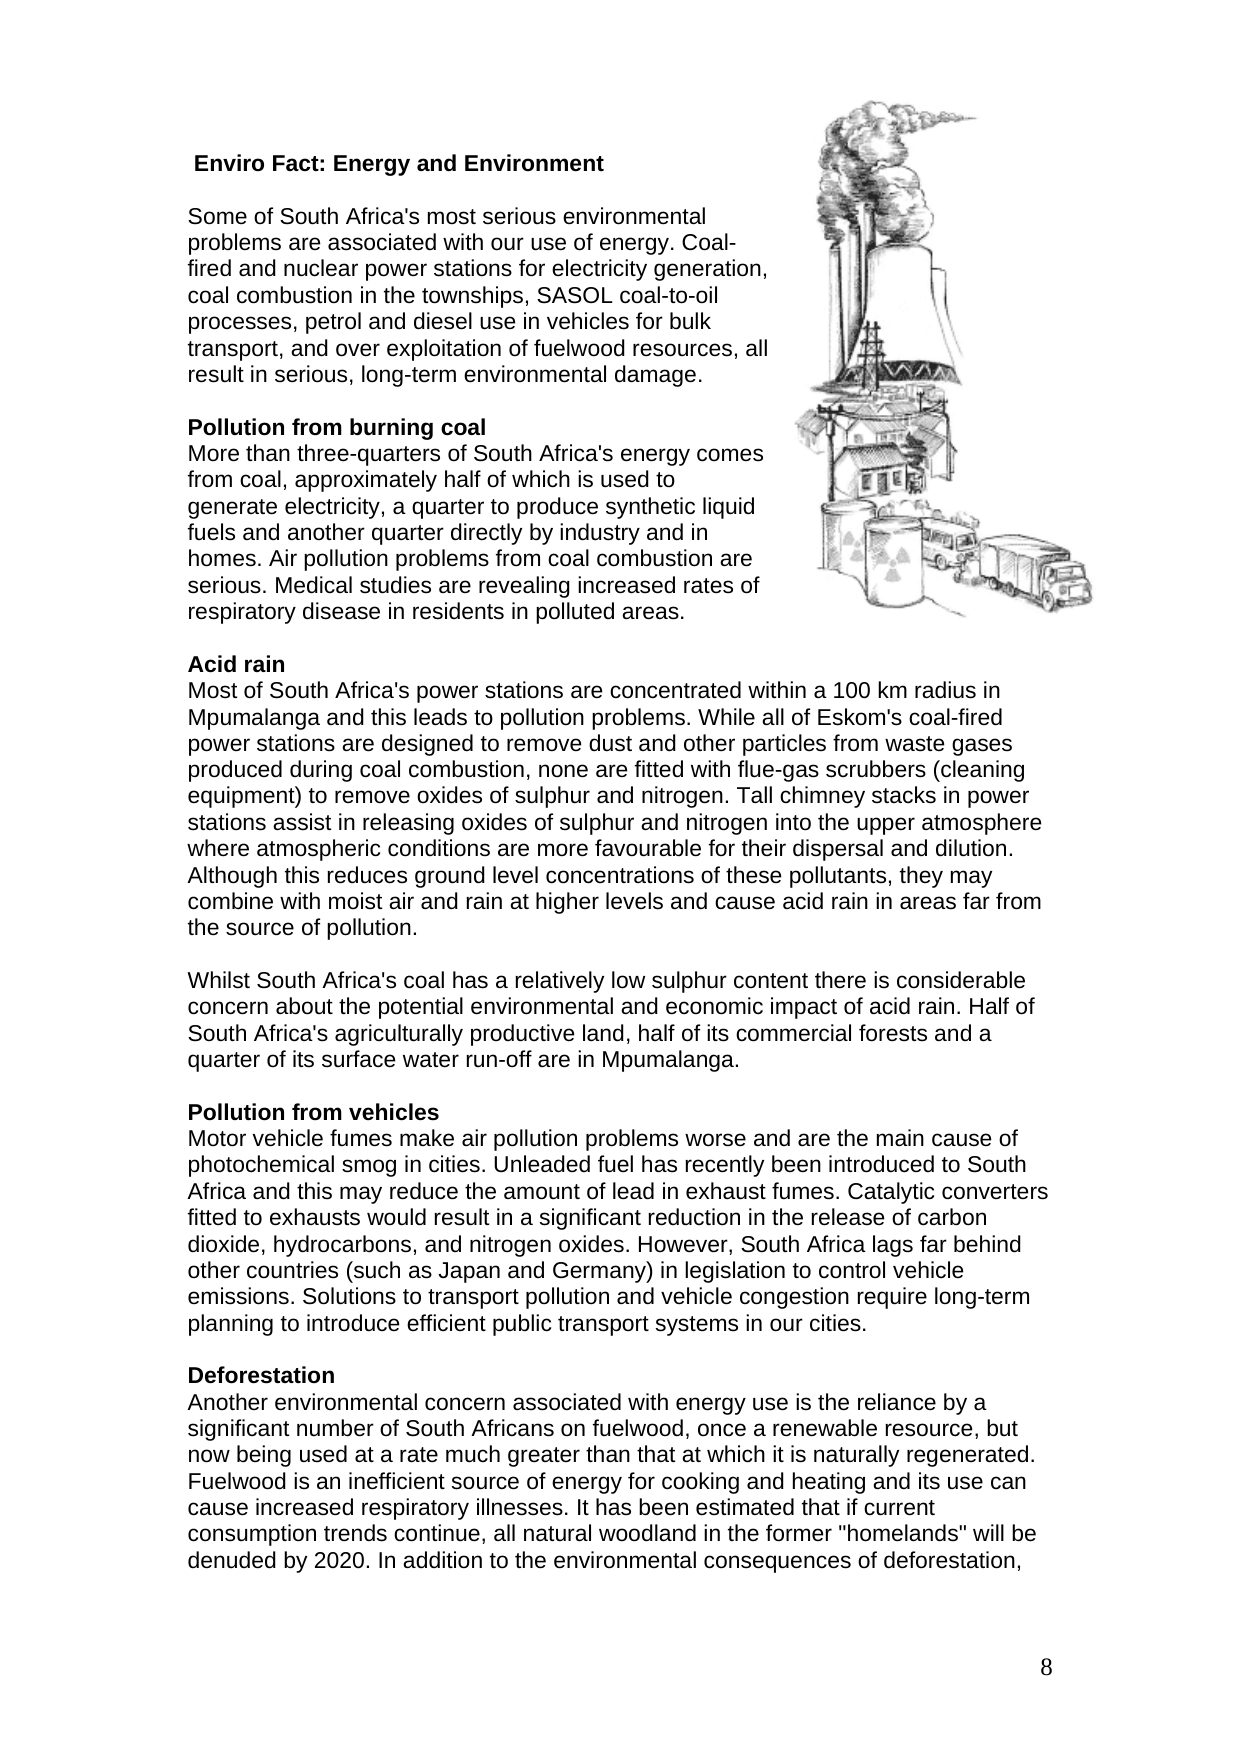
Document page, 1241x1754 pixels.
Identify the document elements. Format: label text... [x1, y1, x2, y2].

subtitle Pollution from burning coal [187, 413, 787, 440]
text Most of South Africa's power stations are concentrated within a 100 km radius in Mpumalanga and this leads to pollution problems. While all of Eskom's coal-fired power stations are designed to remove dust and other particles from waste gases produced during coal combustion, none are fitted with flue-gas scrubbers (cleaning equipment) to remove oxides of sulphur and nitrogen. Tall chimney stacks in power stations assist in releasing oxides of sulphur and nitrogen into the upper atmosphere where atmospheric conditions are more favourable for their dispersal and dilution. Although this reduces ground level concentrations of these pollutants, they may combine with moist air and rain at higher levels and cause acid rain in areas far from the source of pollution. [187, 677, 1053, 941]
text Some of South Africa's most serious environmental problems are associated with our use of energy. Coal-fired and nuclear power stations for electricity generation, coal combustion in the townships, SASOL coal-to-oil processes, petrol and diesel use in vehicles for bulk transport, and over exploitation of fuelwood resources, all result in serious, long-term environmental damage. [187, 203, 787, 387]
text More than three-quarters of South Africa's energy comes from coal, approximately half of which is used to generate electricity, a quarter to produce synthetic liquid fuels and another quarter directly by industry and in homes. Air pollution problems from coal combustion are serious. Medical studies are revealing increased rates of respiratory disease in residents in polluted areas. [187, 440, 787, 624]
subtitle Acid rain [187, 651, 1053, 677]
subtitle Pollution from vehicles [187, 1099, 1053, 1125]
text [187, 1389, 1053, 1573]
subtitle Deforestation [187, 1362, 1053, 1389]
picture [787, 75, 1097, 668]
text Motor vehicle fumes make air pollution problems worse and are the main cause of photochemical smog in cities. Unleaded fuel has recently been introduced to South Africa and this may reduce the amount of lead in exhaust fumes. Catalytic converters fitted to exhausts would result in a significant reduction in the release of carbon dioxide, hydrocarbons, and nitrogen oxides. However, South Africa lags far behind other countries (such as Japan and Germany) in legislation to control vehicle emissions. Solutions to transport pollution and vehicle congestion require long-term planning to introduce efficient public transport systems in our cities. [187, 1125, 1053, 1336]
text Enviro Fact: Energy and Environment [187, 150, 787, 176]
text Whilst South Africa's coal has a relatively low sulphur content there is considerable concern about the potential environmental and economic impact of acid rain. Half of South Africa's agriculturally productive land, half of its commercial forests and a quarter of its surface water run-off are in Mpumalanga. [187, 967, 1053, 1072]
